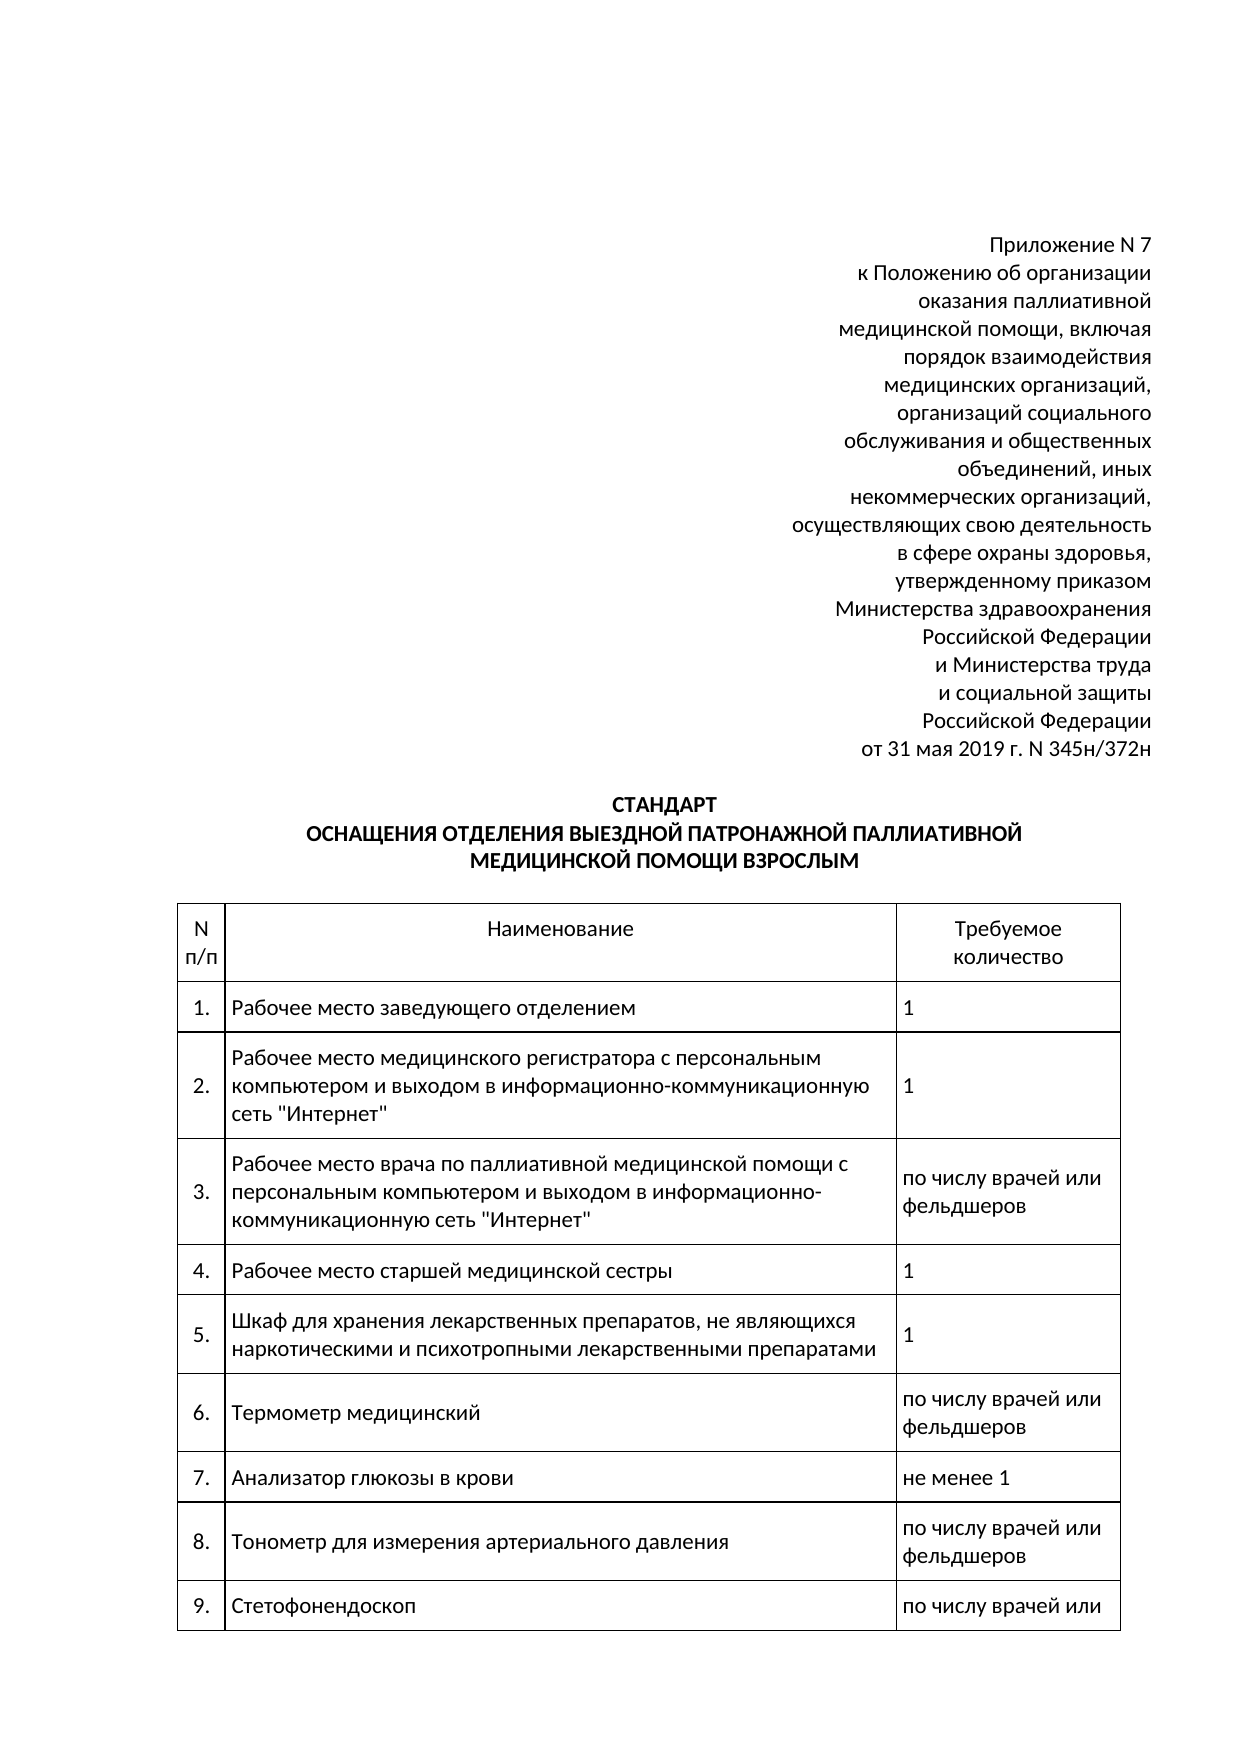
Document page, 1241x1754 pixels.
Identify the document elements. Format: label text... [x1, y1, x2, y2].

table_header Наименование [226, 904, 896, 981]
text оказания паллиативной [177, 286, 1152, 314]
text и социальной защиты [177, 678, 1152, 707]
text к Положению об организации [177, 258, 1152, 286]
title ОСНАЩЕНИЯ ОТДЕЛЕНИЯ ВЫЕЗДНОЙ ПАТРОНАЖНОЙ ПАЛЛИАТИВНОЙ [177, 819, 1152, 847]
table_cell 1 [897, 1245, 1120, 1294]
text медицинских организаций, [177, 370, 1152, 398]
table_cell не менее 1 [897, 1452, 1120, 1501]
table_cell 2. [178, 1033, 224, 1138]
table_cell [897, 1581, 1120, 1630]
table_cell Рабочее место заведующего отделением [226, 982, 896, 1031]
table_cell 1 [897, 1295, 1120, 1373]
table_cell Рабочее место старшей медицинской сестры [226, 1245, 896, 1294]
text в сфере охраны здоровья, [177, 538, 1152, 566]
text Министерства здравоохранения [177, 594, 1152, 622]
table_cell 7. [178, 1452, 224, 1501]
table_header Требуемое количество [897, 904, 1120, 981]
text некоммерческих организаций, [177, 482, 1152, 510]
text Российской Федерации [177, 622, 1152, 651]
text объединений, иных [177, 454, 1152, 482]
table_cell Рабочее место врача по паллиативной медицинской помощи с персональным компьютером и выходом в информационно-коммуникационную сеть "Интернет" [226, 1139, 896, 1244]
text утвержденному приказом [177, 566, 1152, 594]
table_cell 1 [897, 1033, 1120, 1138]
table_cell 5. [178, 1295, 224, 1373]
text обслуживания и общественных [177, 426, 1152, 454]
text осуществляющих свою деятельность [177, 510, 1152, 538]
table_cell Шкаф для хранения лекарственных препаратов, не являющихся наркотическими и психотропными лекарственными препаратами [226, 1295, 896, 1373]
table_cell Тонометр для измерения артериального давления [226, 1503, 896, 1580]
table_header N п/п [178, 904, 224, 981]
table_cell 4. [178, 1245, 224, 1294]
table_cell 9. [178, 1581, 224, 1630]
table_cell по числу врачей или фельдшеров [897, 1374, 1120, 1451]
table_cell 1 [897, 982, 1120, 1031]
table_cell 6. [178, 1374, 224, 1451]
text организаций социального [177, 398, 1152, 426]
text медицинской помощи, включая [177, 314, 1152, 342]
table_cell Термометр медицинский [226, 1374, 896, 1451]
table_cell по числу врачей или фельдшеров [897, 1503, 1120, 1580]
table_cell по числу врачей или фельдшеров [897, 1139, 1120, 1244]
text порядок взаимодействия [177, 342, 1152, 370]
title МЕДИЦИНСКОЙ ПОМОЩИ ВЗРОСЛЫМ [177, 847, 1152, 875]
table_cell 3. [178, 1139, 224, 1244]
table_cell 1. [178, 982, 224, 1031]
table_cell Рабочее место медицинского регистратора с персональным компьютером и выходом в информационно-коммуникационную сеть "Интернет" [226, 1033, 896, 1138]
text Приложение N 7 [177, 230, 1152, 258]
text и Министерства труда [177, 651, 1152, 678]
text Российской Федерации [177, 707, 1152, 734]
table_cell Анализатор глюкозы в крови [226, 1452, 896, 1501]
table_cell 8. [178, 1503, 224, 1580]
table_cell Стетофонендоскоп [226, 1581, 896, 1630]
title СТАНДАРТ [177, 791, 1152, 819]
text от 31 мая 2019 г. N 345н/372н [177, 734, 1152, 763]
